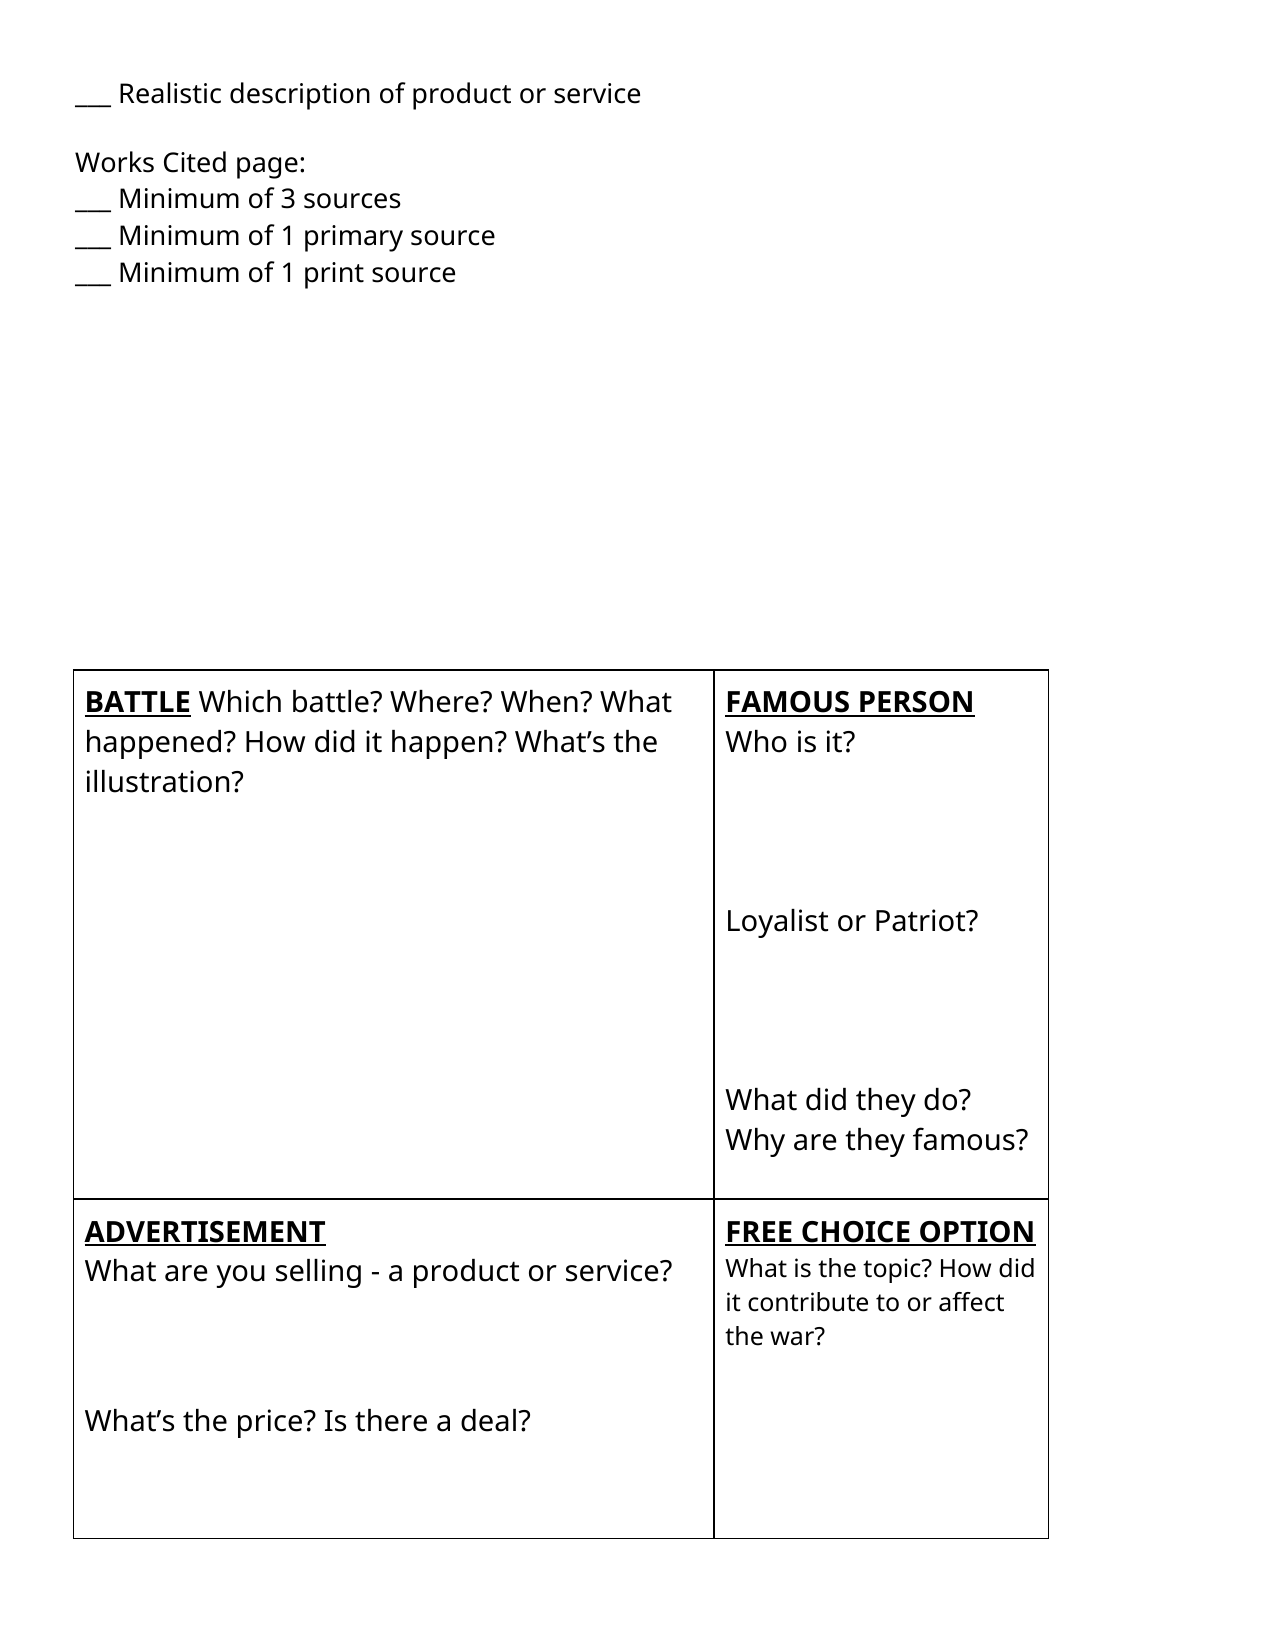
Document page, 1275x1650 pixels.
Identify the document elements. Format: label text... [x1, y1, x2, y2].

text ___ Minimum of 1 primary source [75, 217, 1200, 254]
text ___ Minimum of 3 sources [75, 180, 1200, 217]
table_header BATTLE Which battle? Where? When? What happened? How did it happen? What’s the illustration? [74, 671, 713, 1198]
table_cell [74, 1200, 713, 1538]
table_header FAMOUS PERSON Who is it? Loyalist or Patriot? What did they do? Why are they famous? [715, 671, 1048, 1198]
text ___ Minimum of 1 print source [75, 254, 1200, 291]
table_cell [715, 1200, 1048, 1538]
text ___ Realistic description of product or service [75, 75, 1200, 112]
text Works Cited page: [75, 143, 1200, 180]
